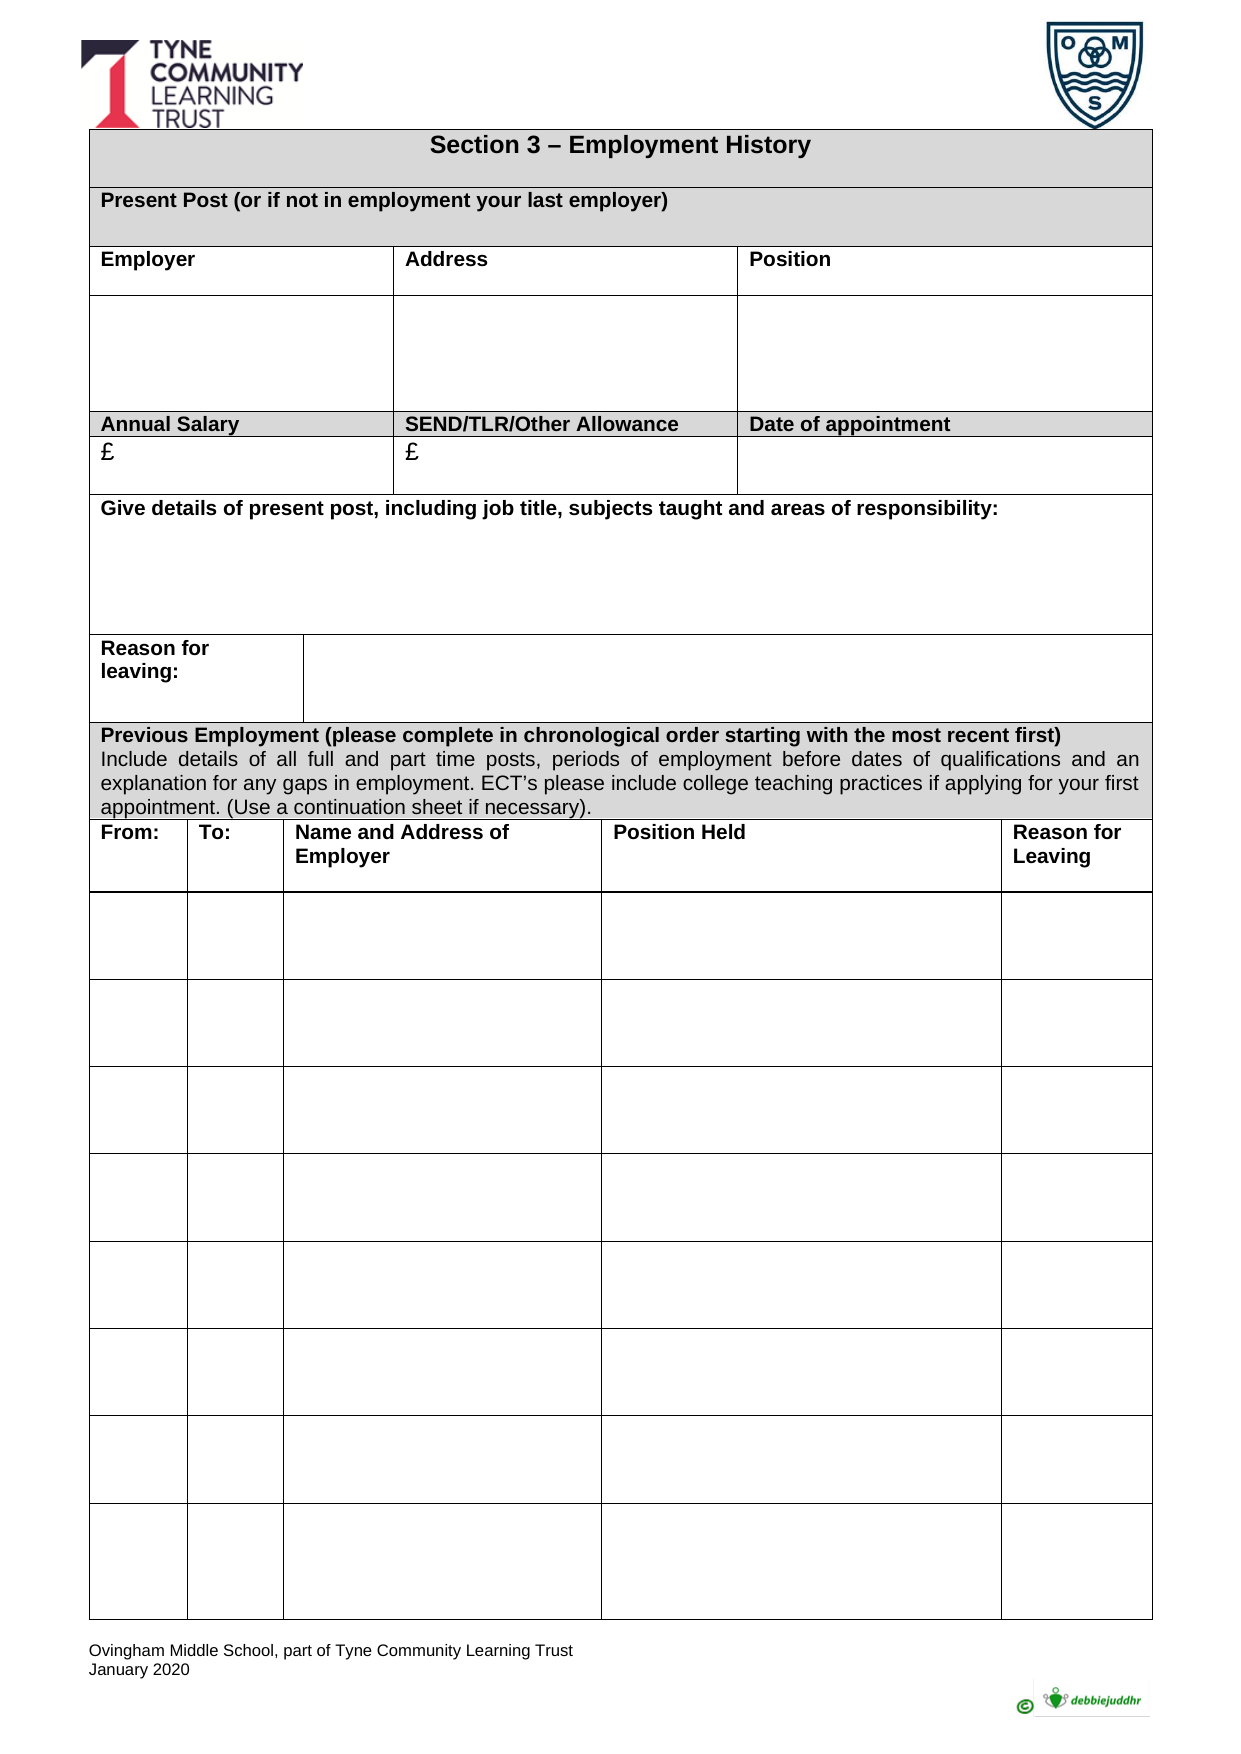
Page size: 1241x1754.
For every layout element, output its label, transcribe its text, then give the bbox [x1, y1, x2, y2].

table_cell [1002, 1242, 1152, 1328]
table_cell Section 3 – Employment History [90, 130, 1152, 187]
table_cell [1002, 893, 1152, 979]
table_cell [90, 1154, 187, 1241]
table_cell Position [738, 247, 1152, 295]
table_cell [602, 1329, 1001, 1415]
table_cell Annual Salary [90, 412, 393, 436]
table_cell [188, 1416, 283, 1502]
table_cell [90, 1067, 187, 1153]
table_cell Give details of present post, including job title, subjects taught and areas of responsibility: [90, 495, 1152, 634]
table_cell [188, 893, 283, 979]
table_cell [602, 1504, 1001, 1618]
table_cell Name and Address of Employer [284, 820, 601, 891]
table_cell [188, 1329, 283, 1415]
table_cell Reason for leaving: [90, 635, 303, 722]
table_cell Present Post (or if not in employment your last employer) [90, 188, 1152, 246]
table_cell [284, 1154, 601, 1241]
picture [81, 40, 303, 128]
table_cell [304, 635, 1152, 722]
table_cell [90, 1242, 187, 1328]
table_cell £ [394, 437, 737, 494]
table_cell [90, 1329, 187, 1415]
table_cell [602, 1067, 1001, 1153]
table_cell Employer [90, 247, 393, 295]
table_cell [188, 1504, 283, 1618]
table_cell To: [188, 820, 283, 891]
table_cell [284, 1504, 601, 1618]
table_cell [188, 1154, 283, 1241]
table_cell Reason for Leaving [1002, 820, 1152, 891]
table_cell [602, 980, 1001, 1066]
table_cell [90, 1416, 187, 1502]
table_cell [602, 893, 1001, 979]
table_cell [90, 1504, 187, 1618]
table_cell SEND/TLR/Other Allowance [394, 412, 737, 436]
table_cell [284, 1329, 601, 1415]
table_cell [394, 296, 737, 411]
table_cell £ [90, 437, 393, 494]
table_cell [602, 1242, 1001, 1328]
table_cell [284, 980, 601, 1066]
table_cell [284, 1067, 601, 1153]
picture [167, 1679, 1152, 1725]
picture [1022, 0, 1169, 129]
table_cell [188, 1242, 283, 1328]
table_cell Position Held [602, 820, 1001, 891]
table_cell [1002, 1067, 1152, 1153]
table_cell [1002, 1416, 1152, 1502]
table_cell Address [394, 247, 737, 295]
table_cell [284, 893, 601, 979]
table_cell [1002, 1329, 1152, 1415]
table_cell [90, 980, 187, 1066]
table_cell [284, 1416, 601, 1502]
table_cell Previous Employment (please complete in chronological order starting with the most recent first) Include details of all full and part time posts, periods of employment before dates of qualifications and an explanation for any gaps in employment. ECT’s please include college teaching practices if applying for your first appointment. (Use a continuation sheet if necessary). [90, 723, 1152, 818]
table_cell [284, 1242, 601, 1328]
table_cell [188, 1067, 283, 1153]
table_cell Date of appointment [738, 412, 1152, 436]
table_cell [738, 296, 1152, 411]
table_cell [90, 893, 187, 979]
table_cell [1002, 1504, 1152, 1618]
table_cell From: [90, 820, 187, 891]
table_cell [738, 437, 1152, 494]
table_cell [188, 980, 283, 1066]
table_cell [602, 1154, 1001, 1241]
table_cell [90, 296, 393, 411]
table_cell [1002, 980, 1152, 1066]
table_cell [602, 1416, 1001, 1502]
table_cell [1002, 1154, 1152, 1241]
